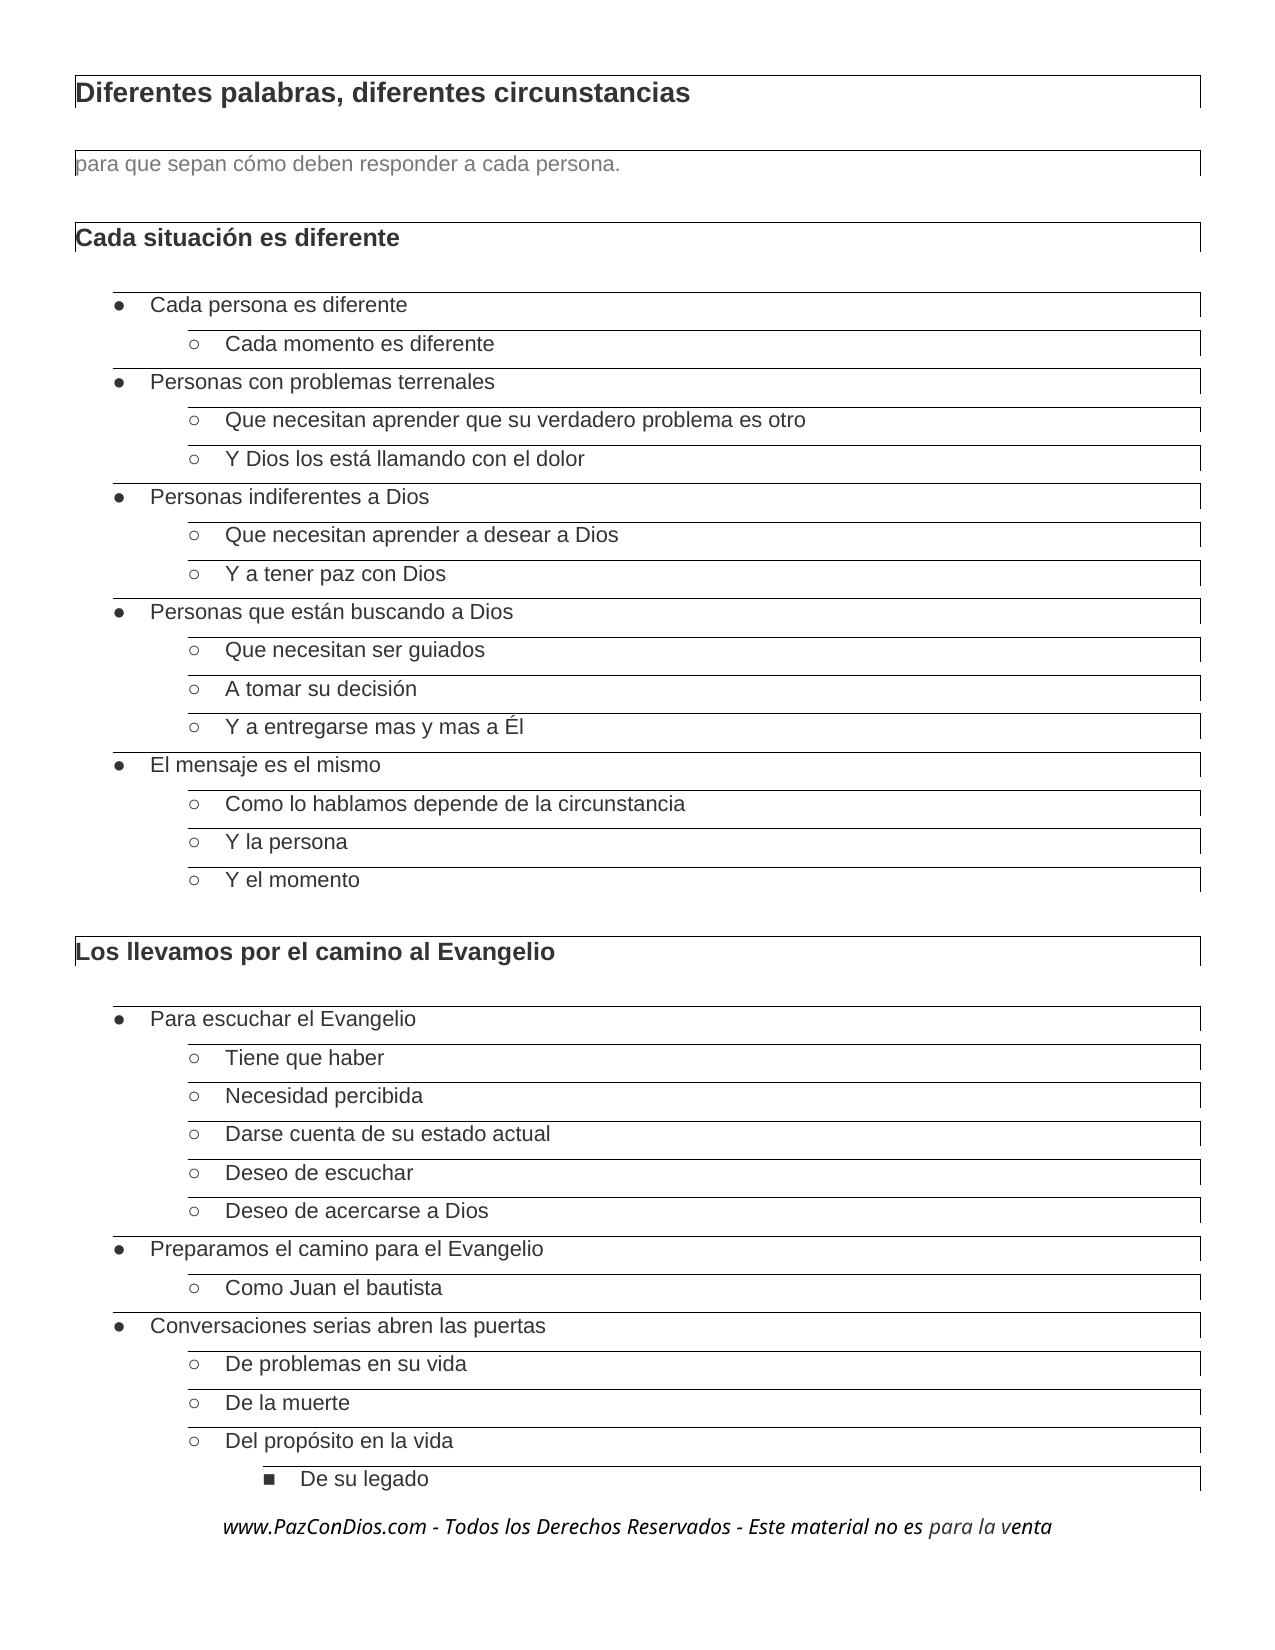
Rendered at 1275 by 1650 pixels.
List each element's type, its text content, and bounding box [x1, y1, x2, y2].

list Como Juan el bautista [187, 1275, 1200, 1300]
list Que necesitan ser guiados [187, 638, 1200, 662]
subtitle Los llevamos por el camino al Evangelio [76, 937, 1200, 966]
list De su legado [262, 1467, 1200, 1491]
list A tomar su decisión [187, 676, 1200, 701]
list Como lo hablamos depende de la circunstancia [187, 791, 1200, 816]
list Y a entregarse mas y mas a Él [187, 714, 1200, 739]
list Y Dios los está llamando con el dolor [187, 446, 1200, 471]
list Para escuchar el Evangelio [112, 1007, 1200, 1031]
list De problemas en su vida [187, 1352, 1200, 1376]
list Y el momento [187, 868, 1200, 892]
list Del propósito en la vida [187, 1428, 1200, 1453]
list Personas con problemas terrenales [112, 369, 1200, 394]
list Personas indiferentes a Dios [112, 484, 1200, 509]
list Preparamos el camino para el Evangelio [112, 1237, 1200, 1261]
subtitle Cada situación es diferente [76, 223, 1200, 252]
list Deseo de acercarse a Dios [187, 1198, 1200, 1223]
list Personas que están buscando a Dios [112, 599, 1200, 624]
list Y a tener paz con Dios [187, 561, 1200, 586]
list Que necesitan aprender a desear a Dios [187, 523, 1200, 547]
list Darse cuenta de su estado actual [187, 1122, 1200, 1146]
text para que sepan cómo deben responder a cada persona. [76, 151, 1200, 176]
list Conversaciones serias abren las puertas [112, 1313, 1200, 1338]
list Necesidad percibida [187, 1083, 1200, 1108]
list Deseo de escuchar [187, 1160, 1200, 1185]
list Tiene que haber [187, 1045, 1200, 1070]
list Cada persona es diferente [112, 293, 1200, 317]
list El mensaje es el mismo [112, 753, 1200, 777]
list Que necesitan aprender que su verdadero problema es otro [187, 408, 1200, 432]
list De la muerte [187, 1390, 1200, 1415]
list Cada momento es diferente [187, 331, 1200, 356]
subtitle Diferentes palabras, diferentes circunstancias [76, 76, 1200, 108]
list Y la persona [187, 829, 1200, 854]
